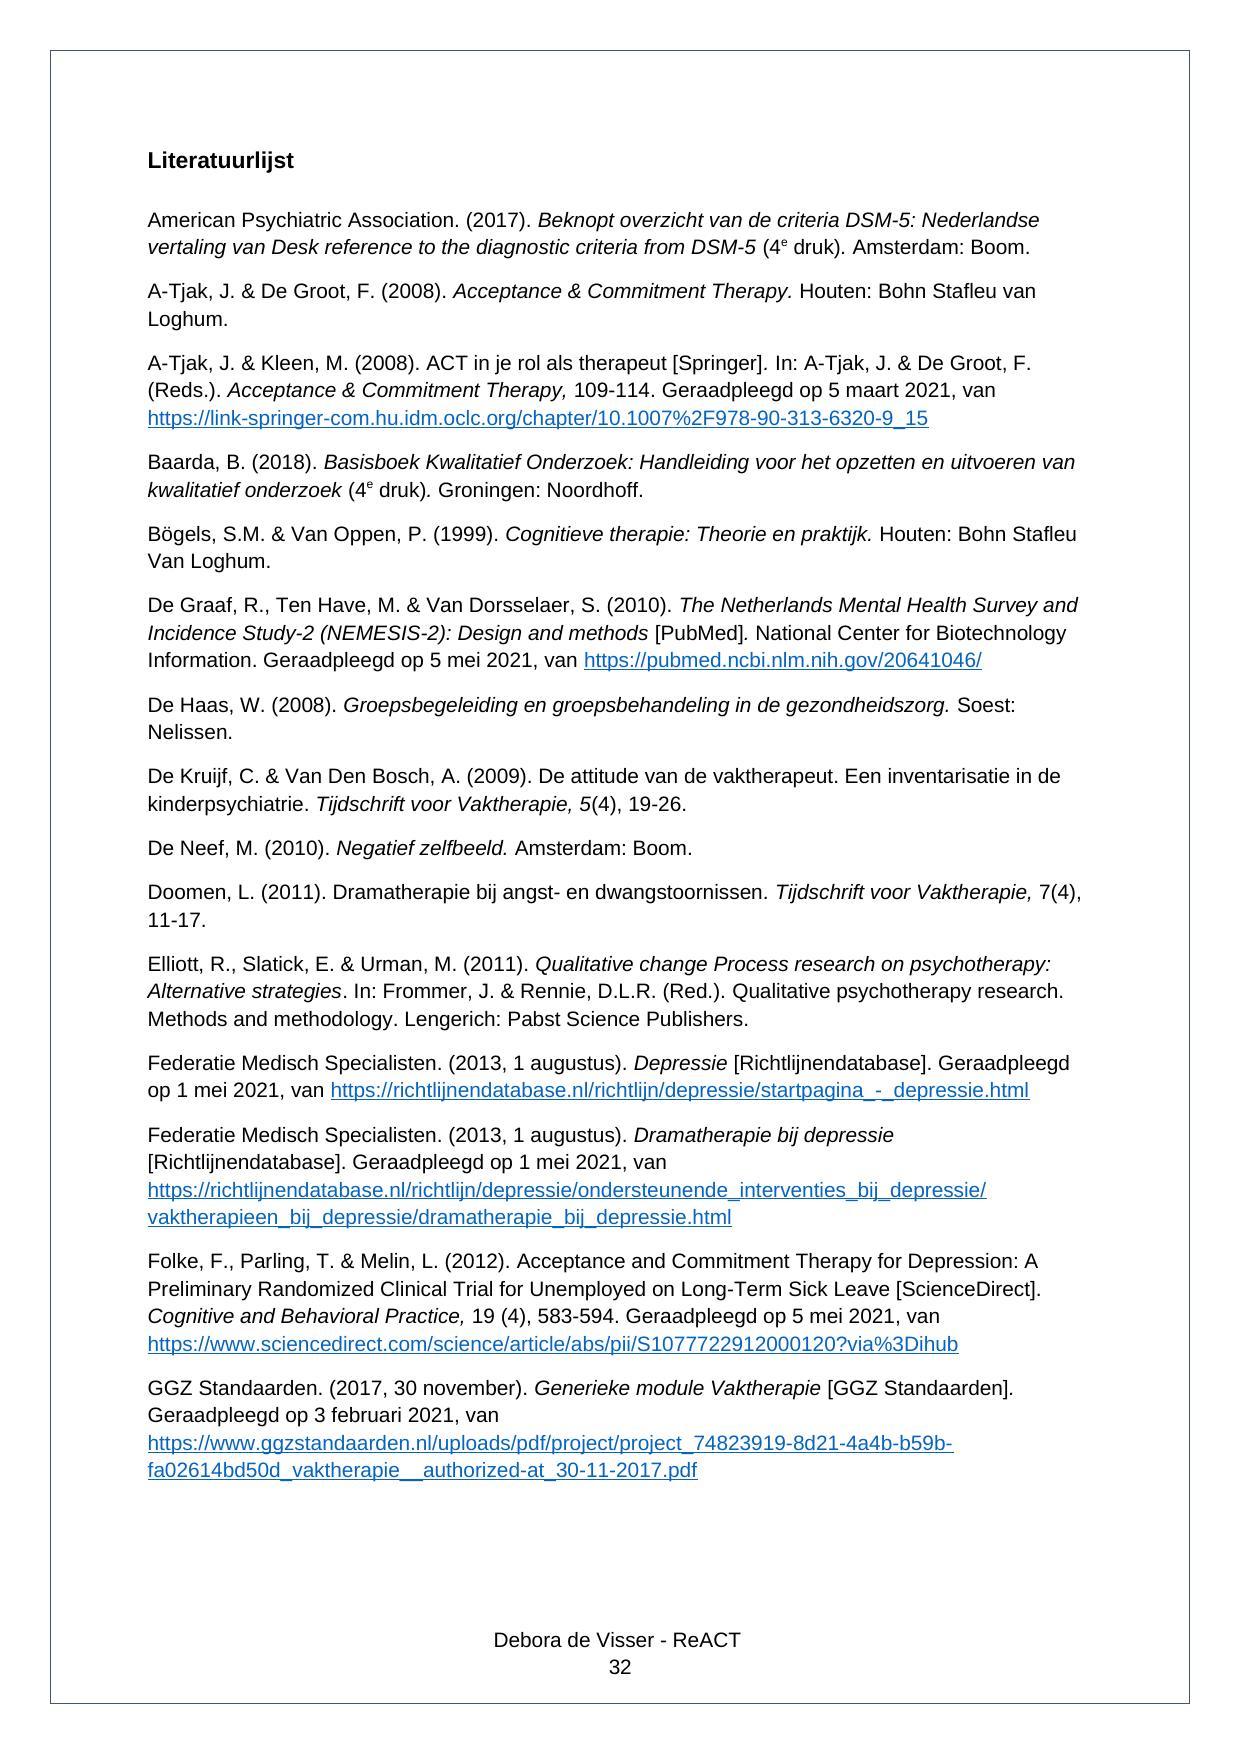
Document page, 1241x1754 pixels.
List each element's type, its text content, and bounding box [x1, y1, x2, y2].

text Elliott, R., Slatick, E. & Urman, M. (2011). Qualitative change Process research on psychotherapy: Alternative strategies. In: Frommer, J. & Rennie, D.L.R. (Red.). Qualitative psychotherapy research. Methods and methodology. Lengerich: Pabst Science Publishers. [147, 952, 1093, 1031]
text Federatie Medisch Specialisten. (2013, 1 augustus). Dramatherapie bij depressie [Richtlijnendatabase]. Geraadpleegd op 1 mei 2021, van https://richtlijnendatabase.nl/richtlijn/depressie/ondersteunende_interventies_bij_depressie/vaktherapieen_bij_depressie/dramatherapie_bij_depressie.html [147, 1122, 1093, 1229]
subtitle Literatuurlijst [147, 147, 1093, 174]
text De Haas, W. (2008). Groepsbegeleiding en groepsbehandeling in de gezondheidszorg. Soest: Nelissen. [147, 692, 1093, 744]
text Doomen, L. (2011). Dramatherapie bij angst- en dwangstoornissen. Tijdschrift voor Vaktherapie, 7(4), 11-17. [147, 880, 1093, 931]
text Federatie Medisch Specialisten. (2013, 1 augustus). Depressie [Richtlijnendatabase]. Geraadpleegd op 1 mei 2021, van https://richtlijnendatabase.nl/richtlijn/depressie/startpagina_-_depressie.html [147, 1051, 1093, 1102]
text A-Tjak, J. & Kleen, M. (2008). ACT in je rol als therapeut [Springer]. In: A-Tjak, J. & De Groot, F. (Reds.). Acceptance & Commitment Therapy, 109-114. Geraadpleegd op 5 maart 2021, van https://link-springer-com.hu.idm.oclc.org/chapter/10.1007%2F978-90-313-6320-9_15 [147, 351, 1093, 430]
text Folke, F., Parling, T. & Melin, L. (2012). Acceptance and Commitment Therapy for Depression: A Preliminary Randomized Clinical Trial for Unemployed on Long-Term Sick Leave [ScienceDirect]. Cognitive and Behavioral Practice, 19 (4), 583-594. Geraadpleegd op 5 mei 2021, van https://www.sciencedirect.com/science/article/abs/pii/S1077722912000120?via%3Dihub [147, 1249, 1093, 1356]
text American Psychiatric Association. (2017). Beknopt overzicht van de criteria DSM-5: Nederlandse vertaling van Desk reference to the diagnostic criteria from DSM-5 (4e druk). Amsterdam: Boom. [147, 176, 1093, 259]
text De Graaf, R., Ten Have, M. & Van Dorsselaer, S. (2010). The Netherlands Mental Health Survey and Incidence Study-2 (NEMESIS-2): Design and methods [PubMed]. National Center for Biotechnology Information. Geraadpleegd op 5 mei 2021, van https://pubmed.ncbi.nlm.nih.gov/20641046/ [147, 593, 1093, 672]
text A-Tjak, J. & De Groot, F. (2008). Acceptance & Commitment Therapy. Houten: Bohn Stafleu van Loghum. [147, 279, 1093, 331]
text De Neef, M. (2010). Negatief zelfbeeld. Amsterdam: Boom. [147, 836, 1093, 860]
text Baarda, B. (2018). Basisboek Kwalitatief Onderzoek: Handleiding voor het opzetten en uitvoeren van kwalitatief onderzoek (4e druk). Groningen: Noordhoff. [147, 450, 1093, 501]
text Bögels, S.M. & Van Oppen, P. (1999). Cognitieve therapie: Theorie en praktijk. Houten: Bohn Stafleu Van Loghum. [147, 522, 1093, 573]
text De Kruijf, C. & Van Den Bosch, A. (2009). De attitude van de vaktherapeut. Een inventarisatie in de kinderpsychiatrie. Tijdschrift voor Vaktherapie, 5(4), 19-26. [147, 764, 1093, 816]
text GGZ Standaarden. (2017, 30 november). Generieke module Vaktherapie [GGZ Standaarden]. Geraadpleegd op 3 februari 2021, van https://www.ggzstandaarden.nl/uploads/pdf/project/project_74823919-8d21-4a4b-b59b-fa02614bd50d_vaktherapie__authorized-at_30-11-2017.pdf [147, 1376, 1093, 1482]
